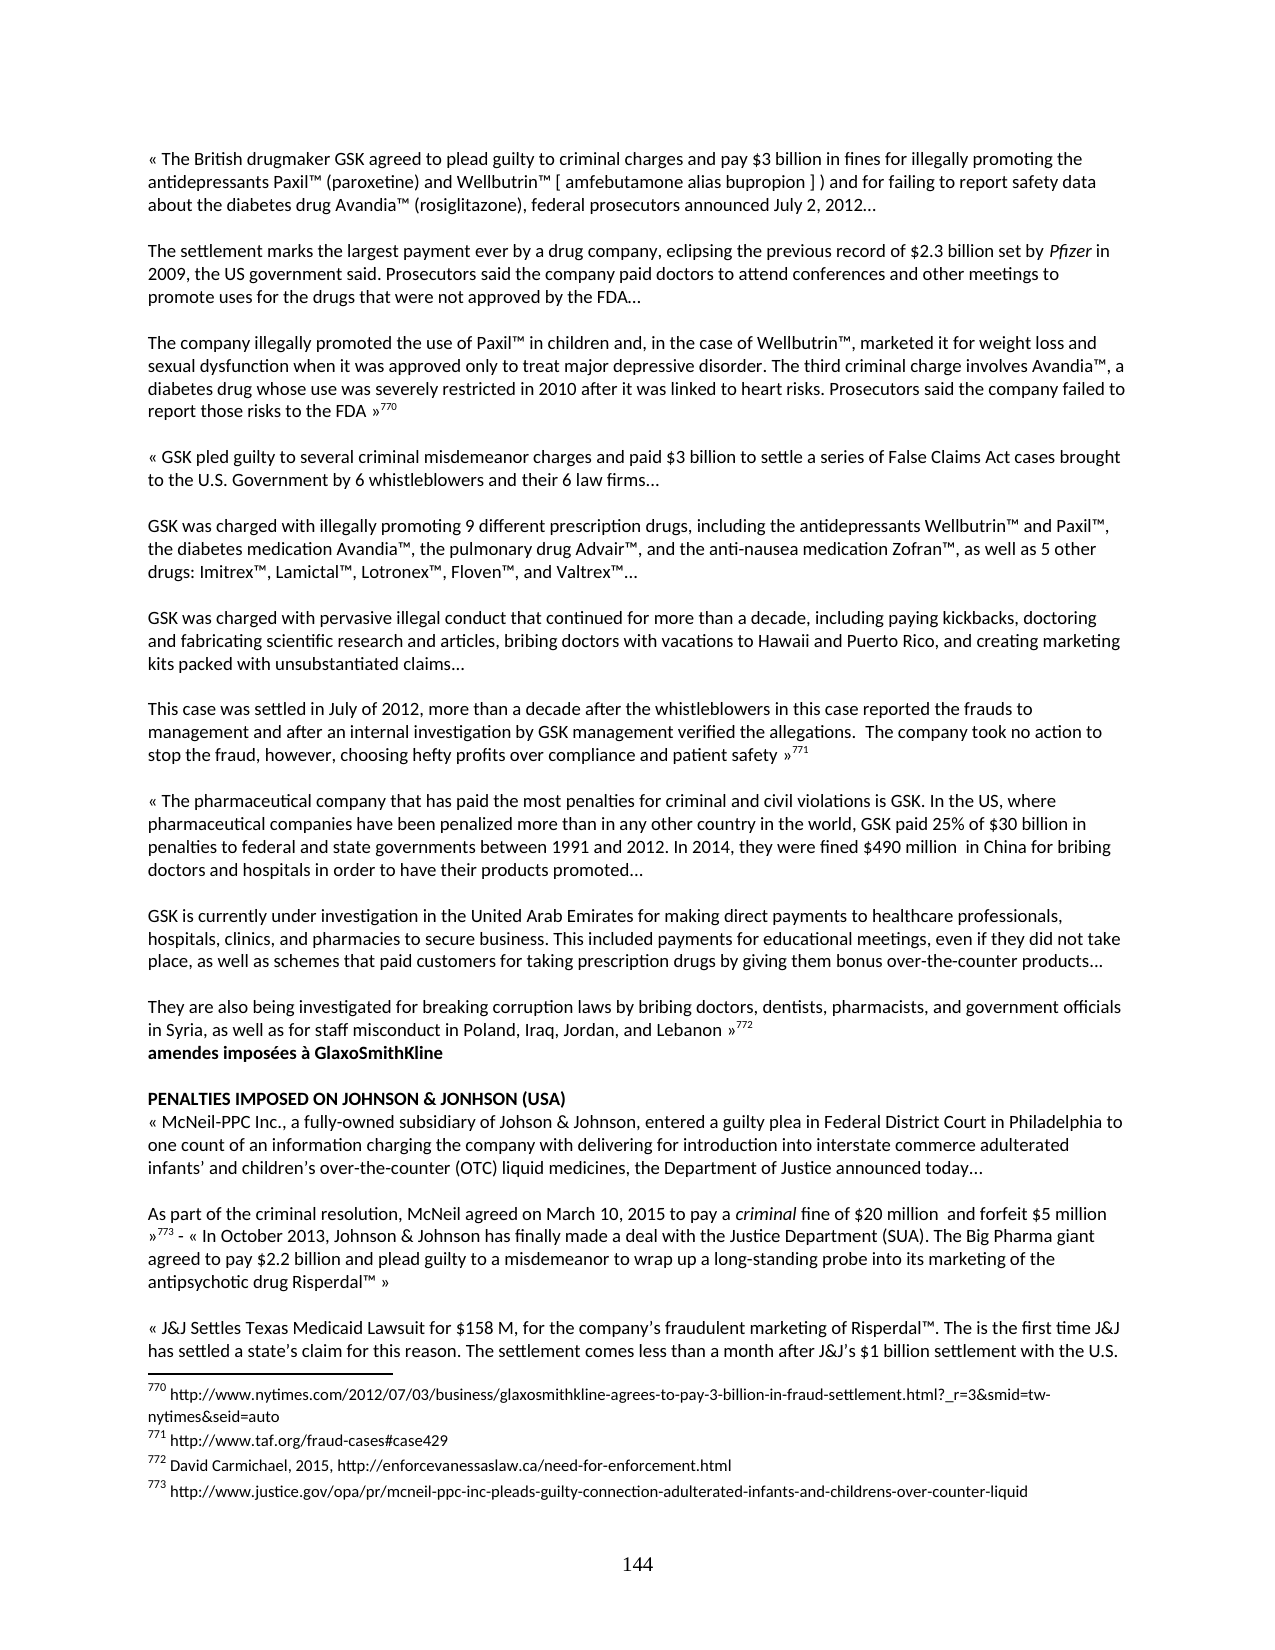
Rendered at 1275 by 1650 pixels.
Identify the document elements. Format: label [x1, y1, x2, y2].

text [148, 148, 1127, 1064]
text [148, 1087, 1127, 1362]
